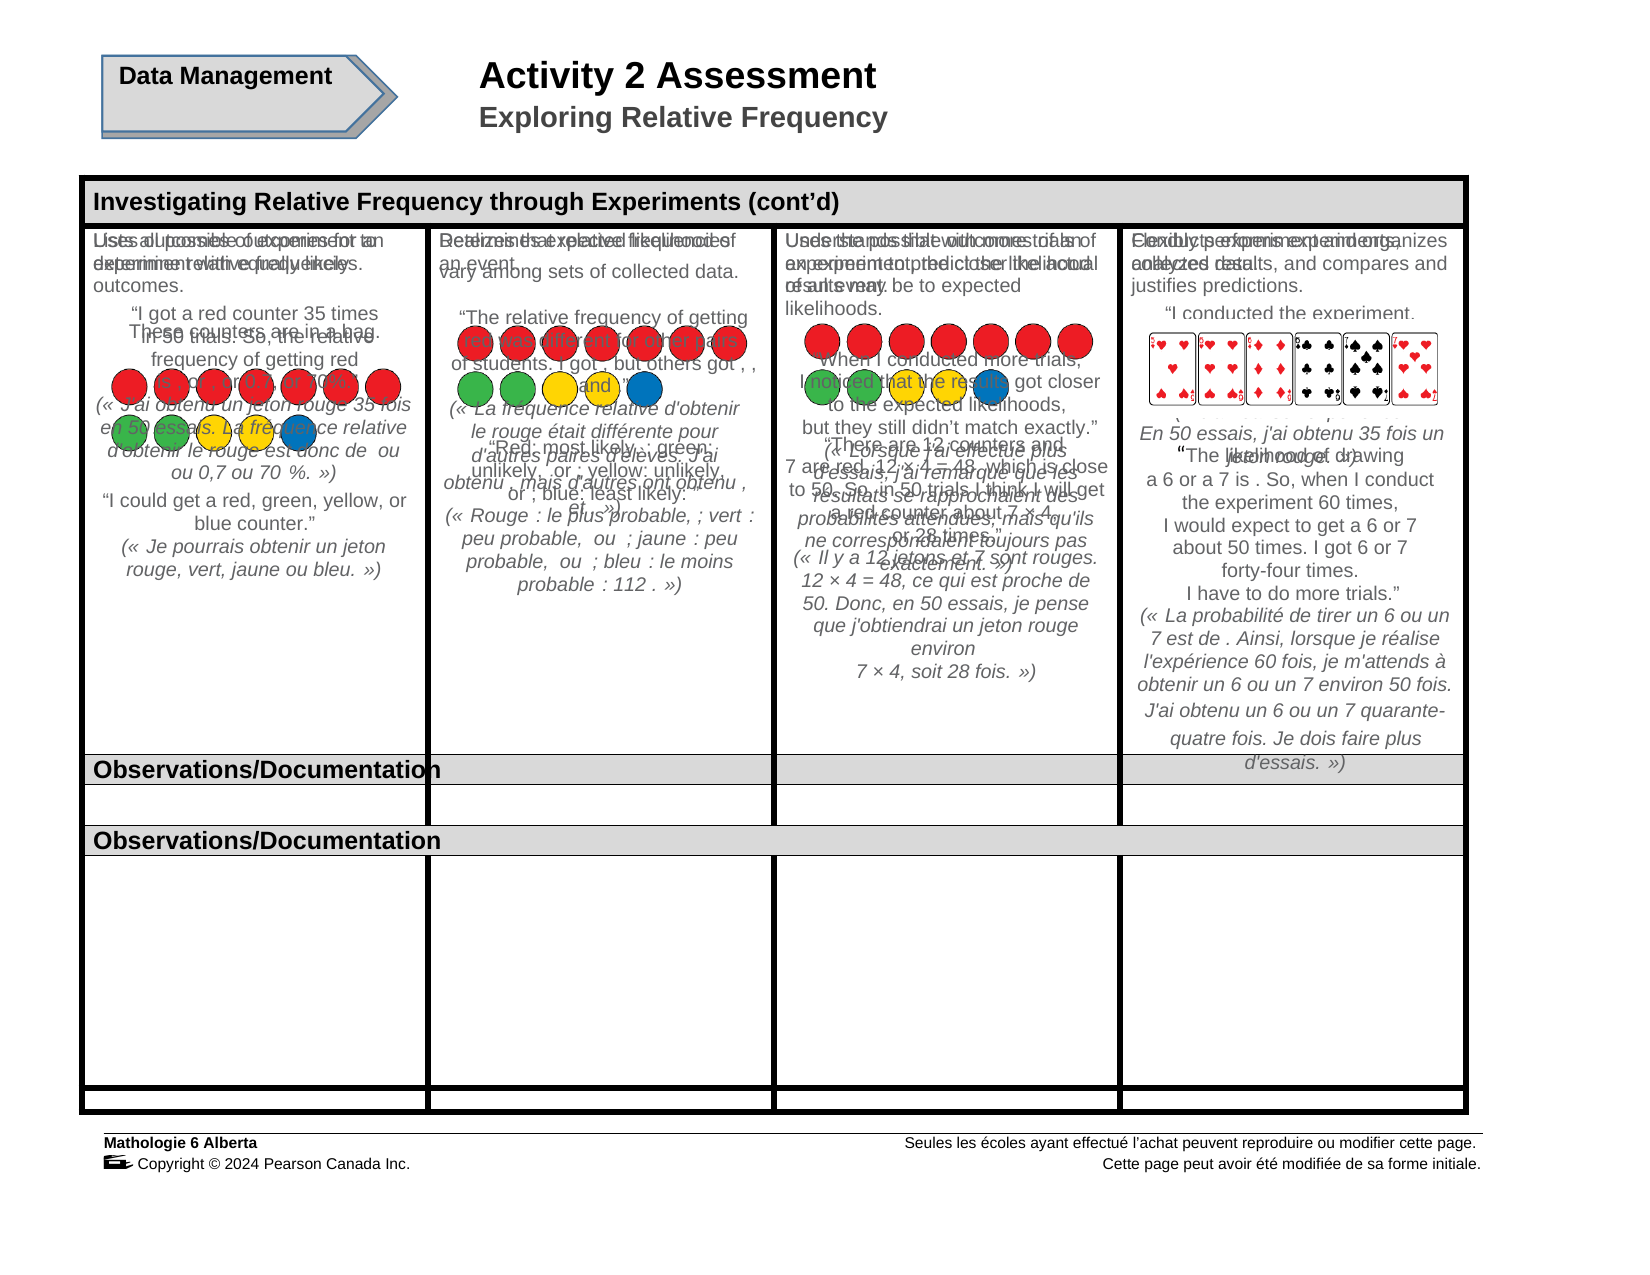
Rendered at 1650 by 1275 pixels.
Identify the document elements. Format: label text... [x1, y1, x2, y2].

table_cell [85, 1091, 425, 1109]
table_cell [1123, 856, 1463, 1085]
table_cell Understands that with more trials of an experiment, the closer the actual results may be to expected likelihoods. “When I conducted more trials, I noticed that the results got closer to the expected likelihoods, but they still didn’t match exactly.” (« Lorsque j'ai effectué plus d'essais, j'ai remarqué que les résultats se rapprochaient des probabilités attendues, mais qu'ils ne correspondaient toujours pas exactement. ») [777, 229, 1117, 825]
table_cell [431, 856, 771, 1085]
table_cell [85, 856, 425, 1085]
table_cell [1123, 1091, 1463, 1109]
table_cell Flexibly performs experiments, analyzes results, and compares and justifies predictions. “The likelihood of drawing a 6 or a 7 is . So, when I conduct the experiment 60 times, I would expect to get a 6 or 7 about 50 times. I got 6 or 7 forty-four times. I have to do more trials.” (« La probabilité de tirer un 6 ou un 7 est de . Ainsi, lorsque je réalise l'expérience 60 fois, je m'attends à obtenir un 6 ou un 7 environ 50 fois. J'ai obtenu un 6 ou un 7 quarante-quatre fois. Je dois faire plus d'essais. ») [1123, 229, 1463, 825]
picture [1131, 319, 1455, 418]
table_cell [777, 1091, 1117, 1109]
table_cell [431, 1091, 771, 1109]
table_cell Uses outcomes of experiment to determine relative frequencies. “I got a red counter 35 times in 50 trials. So, the relative frequency of getting red is , or , or 0.7, or 70%.” (« J'ai obtenu un jeton rouge 35 fois en 50 essais. La fréquence relative d'obtenir le rouge est donc de ou ou 0,7 ou 70 %. ») [85, 229, 425, 825]
picture [103, 1155, 134, 1169]
table_cell [777, 856, 1117, 1085]
table_cell Realizes that relative frequencies vary among sets of collected data. “The relative frequency of getting red was different for other pairs of students. I got , but others got , , and .” (« La fréquence relative d'obtenir le rouge était différente pour d'autres paires d'élèves. J'ai obtenu , mais d'autres ont obtenu , et . ») [431, 229, 771, 825]
table_cell Observations/Documentation [85, 826, 1463, 855]
table_header Investigating Relative Frequency through Experiments (cont’d) [85, 181, 1463, 223]
